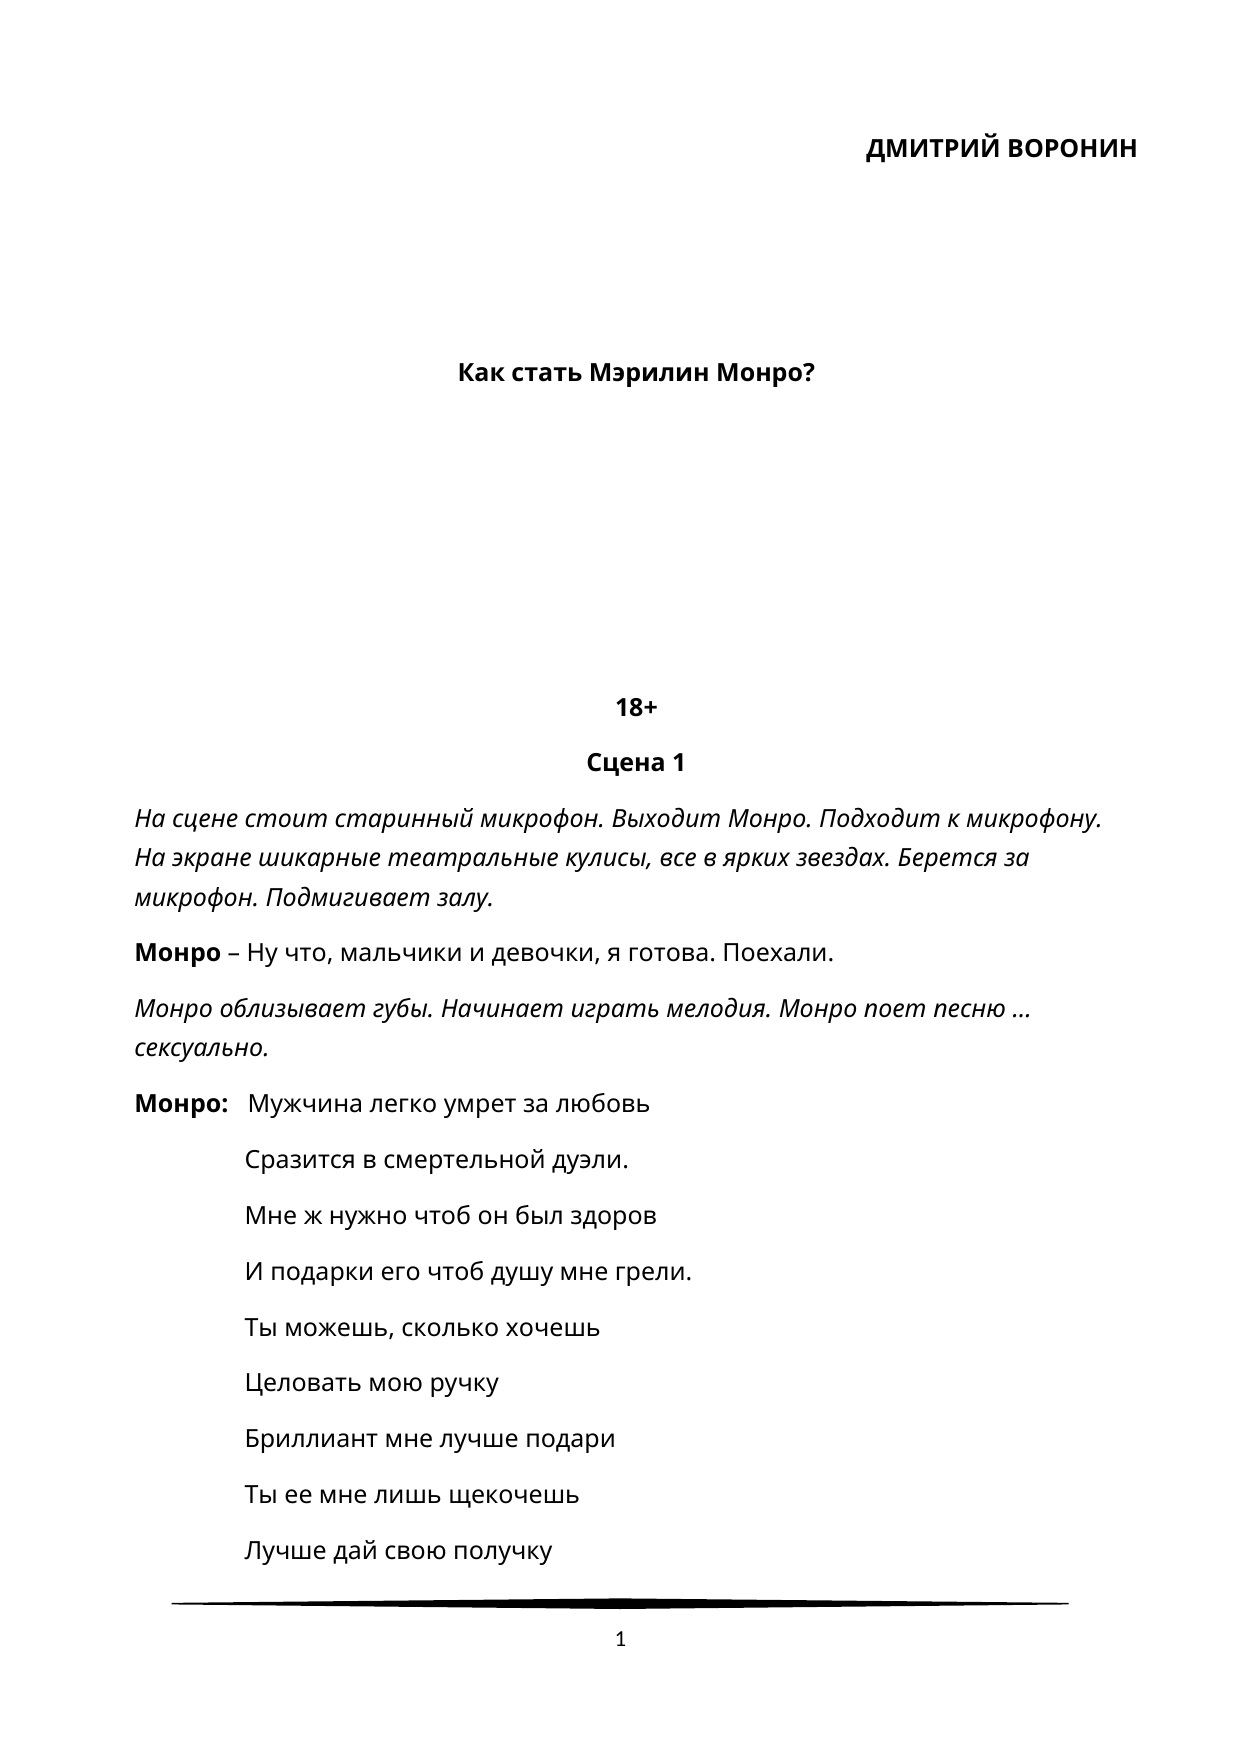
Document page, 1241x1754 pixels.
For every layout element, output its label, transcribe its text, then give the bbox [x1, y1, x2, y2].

text Как стать Мэрилин Монро? [134, 354, 1138, 388]
text Монро облизывает губы. Начинает играть мелодия. Монро поет песню … сексуально. [134, 991, 1138, 1064]
text Целовать мою ручку [134, 1365, 1138, 1399]
text Мне ж нужно чтоб он был здоров [134, 1197, 1138, 1232]
text И подарки его чтоб душу мне грели. [134, 1253, 1138, 1287]
text Сцена 1 [134, 745, 1138, 779]
text ДМИТРИЙ ВОРОНИН [134, 131, 1138, 165]
text Бриллиант мне лучше подари [134, 1421, 1138, 1455]
text Сразится в смертельной дуэли. [134, 1142, 1138, 1176]
text Монро: Мужчина легко умрет за любовь [134, 1086, 1138, 1120]
text 18+ [134, 689, 1138, 723]
text На сцене стоит старинный микрофон. Выходит Монро. Подходит к микрофону. На экране шикарные театральные кулисы, все в ярких звездах. Берется за микрофон. Подмигивает залу. [134, 801, 1138, 913]
text Лучше дай свою получку [134, 1532, 1138, 1567]
text Ты можешь, сколько хочешь [134, 1309, 1138, 1343]
text Ты ее мне лишь щекочешь [134, 1477, 1138, 1511]
text Монро – Ну что, мальчики и девочки, я готова. Поехали. [134, 935, 1138, 969]
